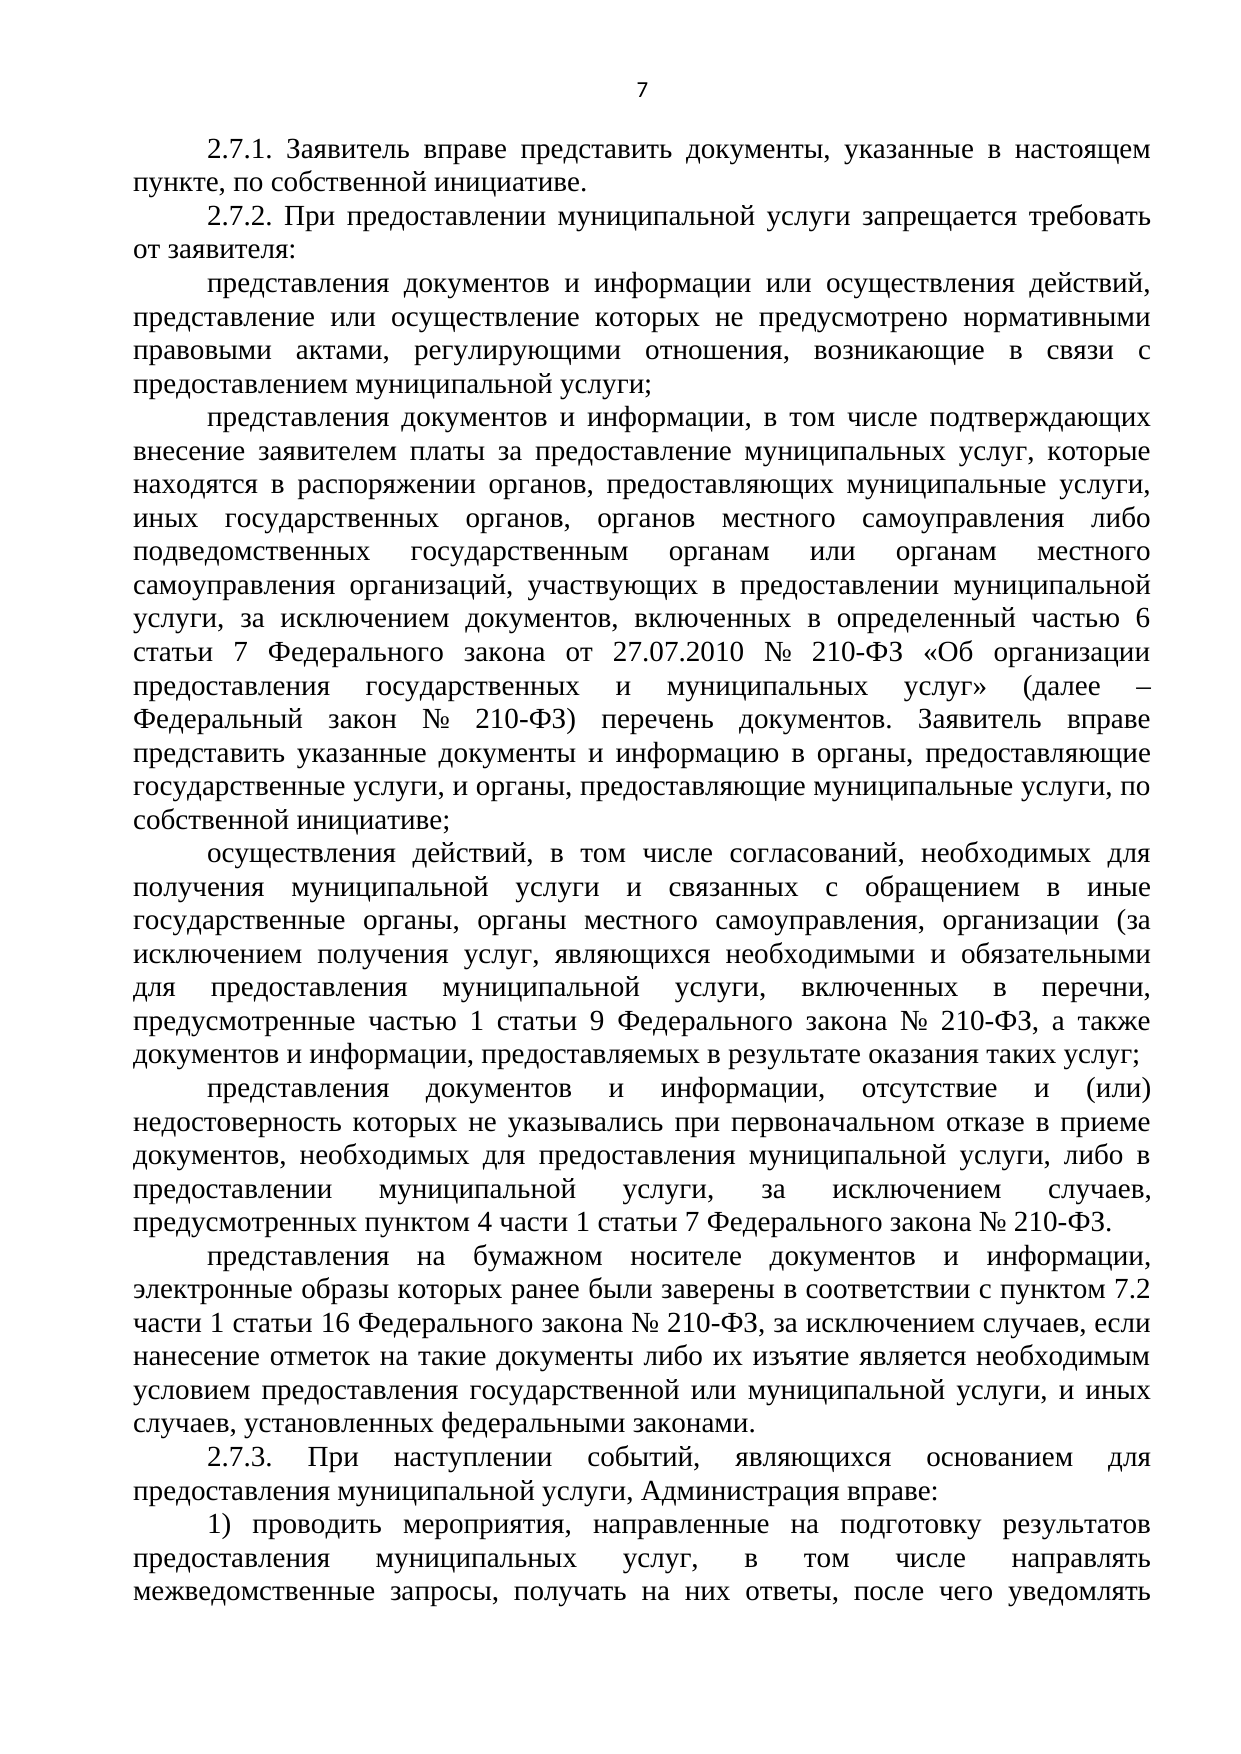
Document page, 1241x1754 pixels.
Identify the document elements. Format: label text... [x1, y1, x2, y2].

text представления документов и информации или осуществления действий, представление или осуществление которых не предусмотрено нормативными правовыми актами, регулирующими отношения, возникающие в связи с предоставлением муниципальной услуги; [133, 265, 1152, 399]
text 2.7.3. При наступлении событий, являющихся основанием для предоставления муниципальной услуги, Администрация вправе: [133, 1439, 1152, 1506]
text представления документов и информации, отсутствие и (или) недостоверность которых не указывались при первоначальном отказе в приеме документов, необходимых для предоставления муниципальной услуги, либо в предоставлении муниципальной услуги, за исключением случаев, предусмотренных пунктом 4 части 1 статьи 7 Федерального закона № 210-ФЗ. [133, 1070, 1152, 1238]
text представления документов и информации, в том числе подтверждающих внесение заявителем платы за предоставление муниципальных услуг, которые находятся в распоряжении органов, предоставляющих муниципальные услуги, иных государственных органов, органов местного самоуправления либо подведомственных государственным органам или органам местного самоуправления организаций, участвующих в предоставлении муниципальной услуги, за исключением документов, включенных в определенный частью 6 статьи 7 Федерального закона от 27.07.2010 № 210-ФЗ «Об организации предоставления государственных и муниципальных услуг» (далее – Федеральный закон № 210-ФЗ) перечень документов. Заявитель вправе представить указанные документы и информацию в органы, предоставляющие государственные услуги, и органы, предоставляющие муниципальные услуги, по собственной инициативе; [133, 399, 1152, 835]
text представления на бумажном носителе документов и информации, электронные образы которых ранее были заверены в соответствии с пунктом 7.2 части 1 статьи 16 Федерального закона № 210-ФЗ, за исключением случаев, если нанесение отметок на такие документы либо их изъятие является необходимым условием предоставления государственной или муниципальной услуги, и иных случаев, установленных федеральными законами. [133, 1238, 1152, 1439]
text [133, 1506, 1152, 1607]
text осуществления действий, в том числе согласований, необходимых для получения муниципальной услуги и связанных с обращением в иные государственные органы, органы местного самоуправления, организации (за исключением получения услуг, являющихся необходимыми и обязательными для предоставления муниципальной услуги, включенных в перечни, предусмотренные частью 1 статьи 9 Федерального закона № 210-ФЗ, а также документов и информации, предоставляемых в результате оказания таких услуг; [133, 835, 1152, 1070]
text 2.7.1. Заявитель вправе представить документы, указанные в настоящем пункте, по собственной инициативе. [133, 131, 1152, 198]
text 2.7.2. При предоставлении муниципальной услуги запрещается требовать от заявителя: [133, 198, 1152, 265]
